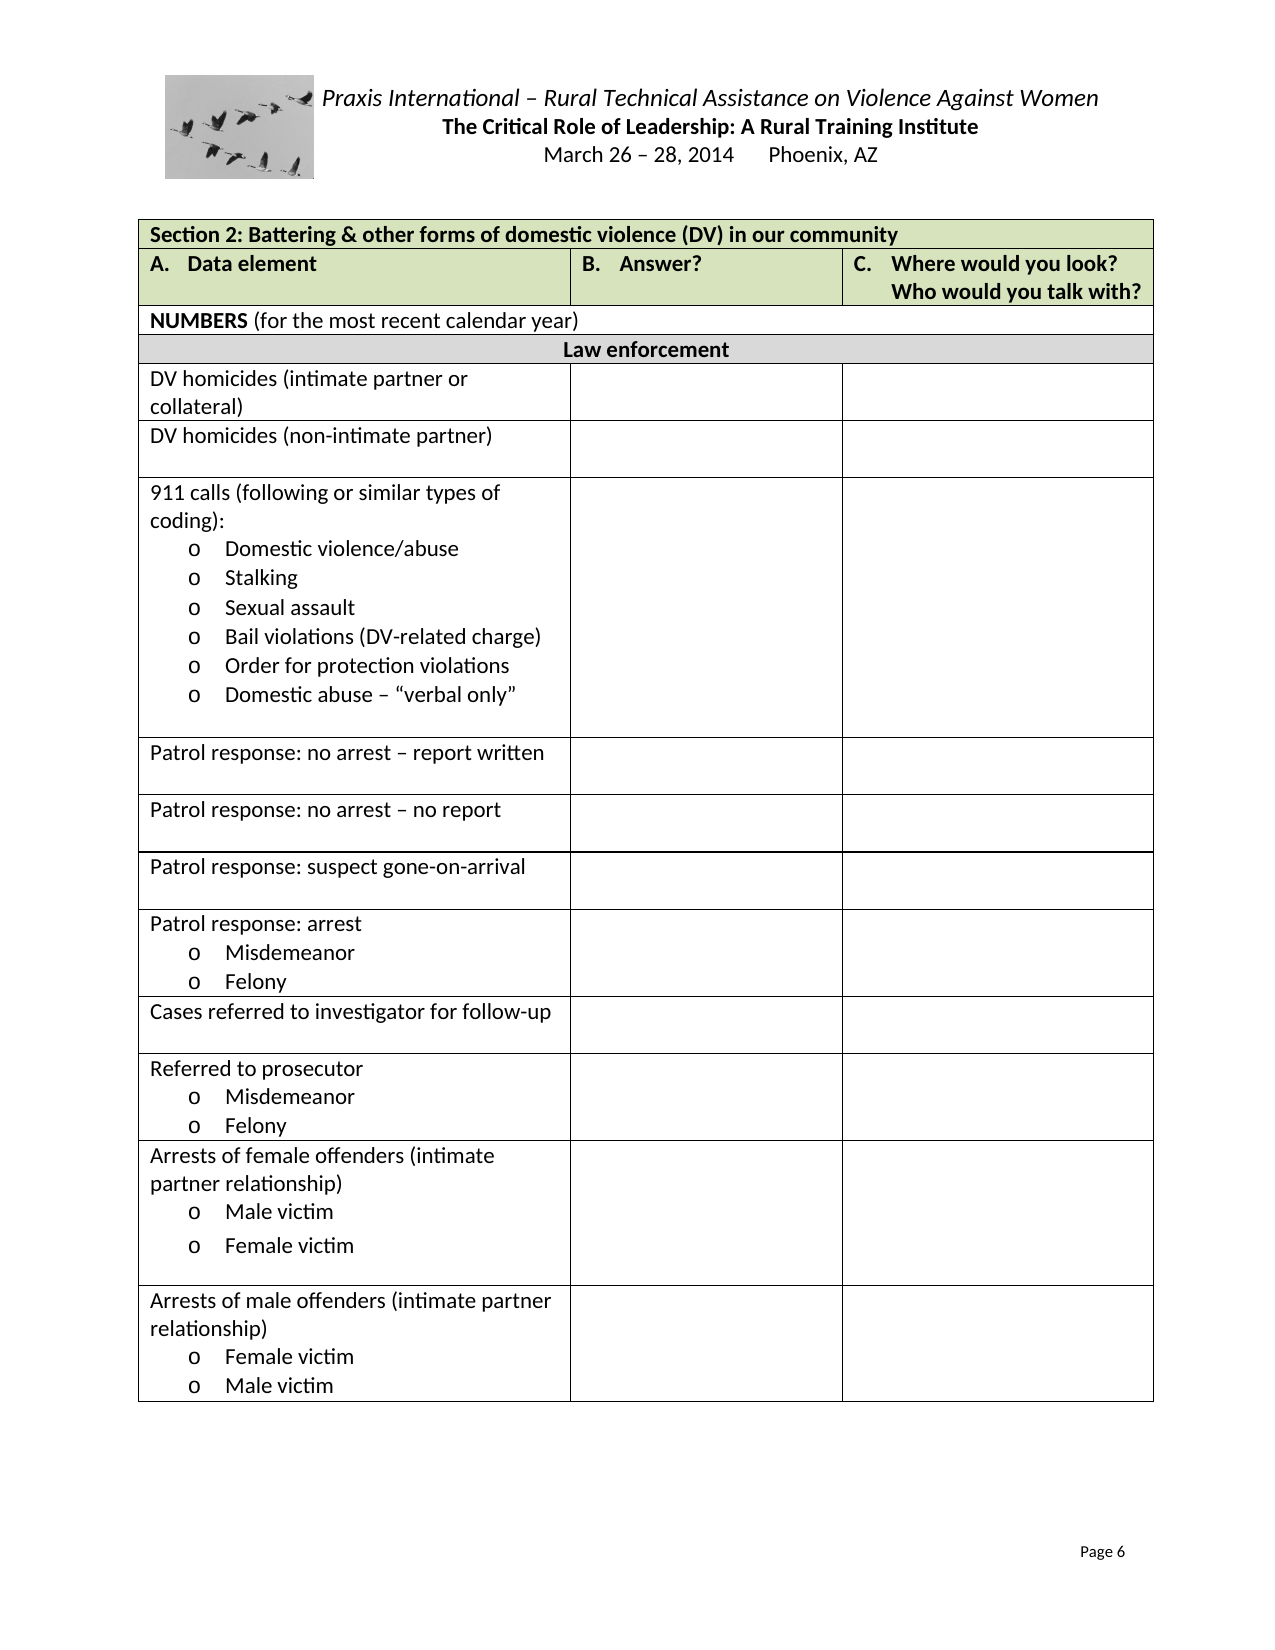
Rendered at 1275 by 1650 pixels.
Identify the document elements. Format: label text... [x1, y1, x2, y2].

table_cell Law enforcement [139, 335, 1153, 363]
table_cell [571, 1054, 842, 1140]
table_cell [571, 1141, 842, 1285]
table_cell Arrests of male offenders (intimate partner relationship) Female victim Male victim [139, 1286, 570, 1401]
picture [165, 75, 314, 179]
table_cell [843, 421, 1153, 477]
table_cell [843, 1286, 1153, 1401]
table_cell [571, 910, 842, 996]
table_cell 911 calls (following or similar types of coding): Domestic violence/abuse Stalking Sexual assault Bail violations (DV-related charge) Order for protection violations Domestic abuse – “verbal only” [139, 478, 570, 737]
table_cell [843, 1141, 1153, 1285]
table_cell DV homicides (intimate partner or collateral) [139, 364, 570, 420]
table_cell Patrol response: suspect gone-on-arrival [139, 853, 570, 908]
table_cell [571, 421, 842, 477]
table_cell [571, 478, 842, 737]
table_cell [843, 795, 1153, 851]
table_cell [843, 910, 1153, 996]
table_cell [843, 1054, 1153, 1140]
table_cell [571, 738, 842, 794]
table_cell DV homicides (non-intimate partner) [139, 421, 570, 477]
table_cell Patrol response: no arrest – report written [139, 738, 570, 794]
table_cell [843, 738, 1153, 794]
table_cell [571, 997, 842, 1053]
table_cell Cases referred to investigator for follow-up [139, 997, 570, 1053]
table_cell Answer? [571, 249, 842, 305]
table_cell Patrol response: arrest Misdemeanor Felony [139, 910, 570, 996]
table_cell Patrol response: no arrest – no report [139, 795, 570, 851]
table_cell [571, 1286, 842, 1401]
table_cell [843, 364, 1153, 420]
table_cell Where would you look? Who would you talk with? [843, 249, 1153, 305]
table_cell [843, 853, 1153, 908]
table_cell [571, 853, 842, 908]
table_cell [843, 478, 1153, 737]
table_cell [843, 997, 1153, 1053]
table_header Section 2: Battering & other forms of domestic violence (DV) in our community [139, 220, 1153, 248]
table_cell Referred to prosecutor Misdemeanor Felony [139, 1054, 570, 1140]
table_cell Arrests of female offenders (intimate partner relationship) Male victim Female victim [139, 1141, 570, 1285]
table_cell Data element [139, 249, 570, 305]
table_cell NUMBERS (for the most recent calendar year) [139, 306, 1153, 334]
table_cell [571, 364, 842, 420]
table_cell [571, 795, 842, 851]
